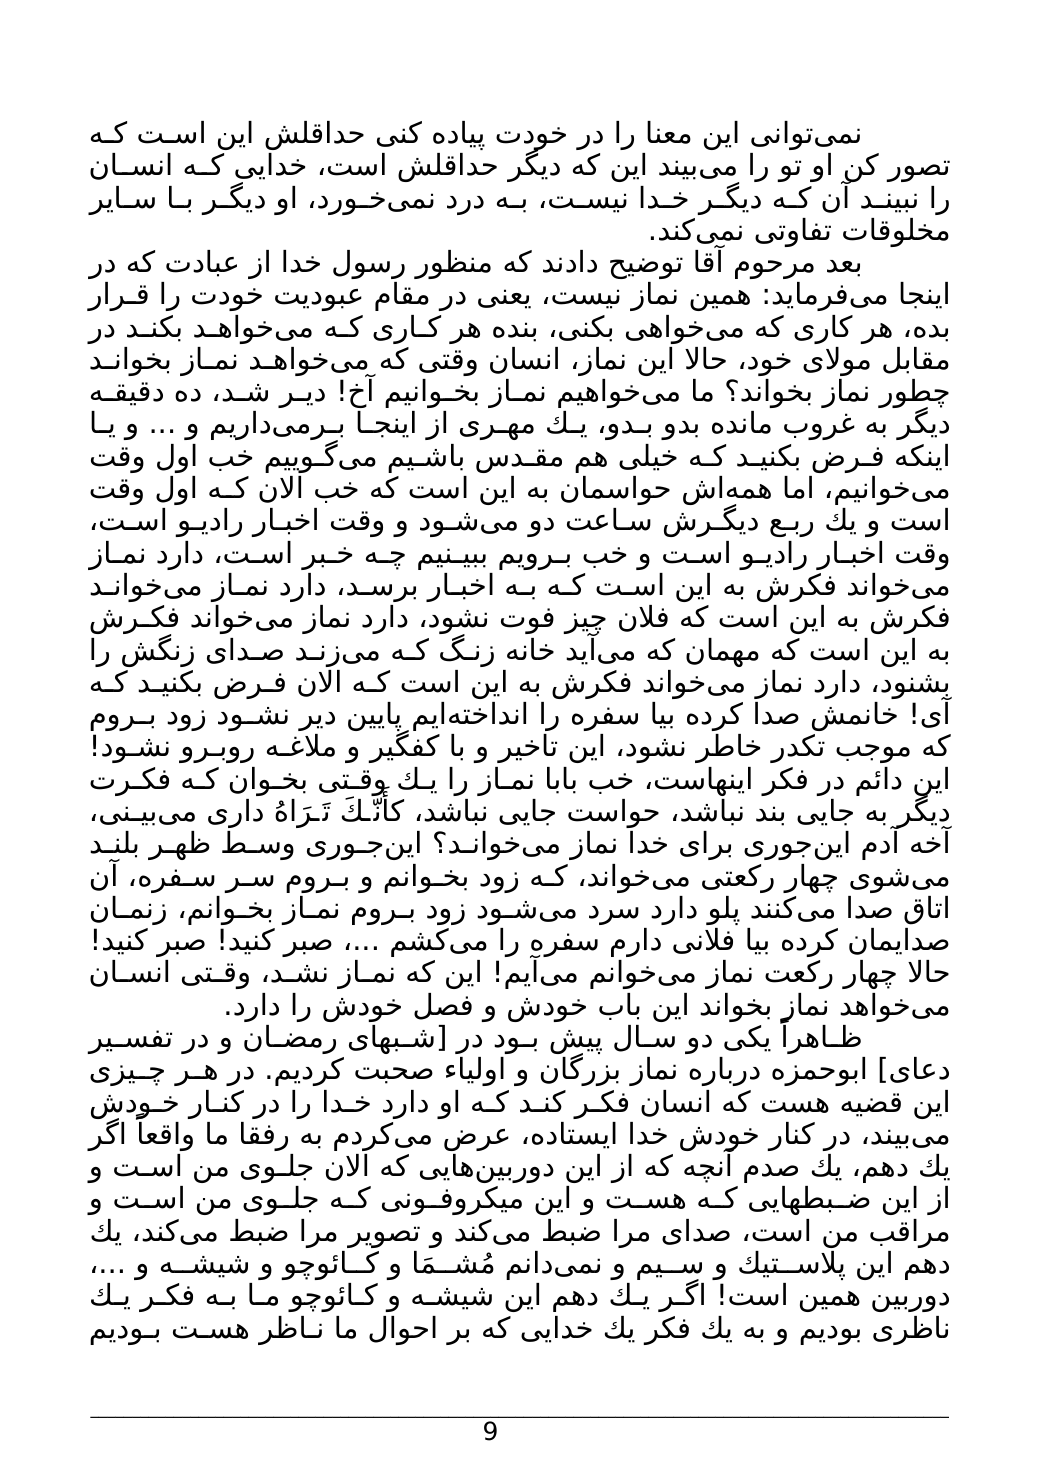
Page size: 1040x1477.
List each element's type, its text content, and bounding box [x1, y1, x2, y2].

text بعد مرحوم آقا توضیح دادند كه منظور رسول خدا از عبادت كه در اینجا می‌فرماید: همین نماز نیست، یعنی در مقام عبودیت خودت را قرار بده، هر كاری كه می‌خواهی بكنی، بنده هر كاری كه می‌خواهد بكند در مقابل مولای خود، حالا این نماز، انسان وقتی كه می‌خواهد نماز بخواند چطور نماز بخواند؟ ما می‌خواهیم نماز بخوانیم آخ! دیر شد، ده دقیقه دیگر به غروب مانده بدو بدو، یك مهری از اینجا برمی‌داریم و ... و یا اینكه فرض بكنید كه خیلی هم مقدس باشیم می‌گوییم خب اول وقت می‌خوانیم، اما همه‌اش حواسمان به این است كه خب الان كه اول وقت است و یك ربع دیگرش ساعت دو می‌شود و وقت اخبار رادیو است، وقت اخبار رادیو است و خب برویم ببینیم چه خبر است، دارد نماز می‌خواند فكرش به این است كه به اخبار برسد، دارد نماز می‌خواند فكرش به این است كه فلان چیز فوت نشود، دارد نماز می‌خواند فكرش به این است كه مهمان كه می‌آید خانه زنگ كه می‌زند صدای زنگش را بشنود، دارد نماز می‌خواند فكرش به این است كه الان فرض بكنید كه آی! خانمش صدا كرده بیا سفره را انداخته‌ایم پایین دیر نشود زود بروم كه موجب تكدر خاطر نشود، این تاخیر و با كفگیر و ملاغه روبرو نشود! این دائم در فكر اینهاست، خب بابا نماز را یك وقتی بخوان كه فكرت دیگر به جایی بند نباشد، حواست جایی نباشد، كأَنّكَ تَرَاهُ‌ داری می‌بینی، آخه آدم این‌جوری برای خدا نماز می‌خواند؟ این‌جوری وسط ظهر بلند می‌شوی چهار ركعتی می‌خواند، كه زود بخوانم و بروم سر سفره، آن اتاق صدا می‌كنند پلو دارد سرد می‌شود زود بروم نماز بخوانم، زنمان صدایمان كرده بیا فلانی دارم سفره را می‌كشم ...، صبر كنید! صبر كنید! حالا چهار ركعت نماز می‌خوانم می‌آیم! این كه نماز نشد، وقتی انسان می‌خواهد نماز بخواند این باب خودش و فصل خودش را دارد. [89, 247, 951, 1022]
text نمی‌توانی این معنا را در خودت پیاده كنی حداقلش این است كه تصور كن او تو را می‌بیند این كه دیگر حداقلش است، خدایی كه انسان را نبیند آن كه دیگر خدا نیست، به درد نمی‌خورد، او دیگر با سایر مخلوقات تفاوتی نمی‌كند. [89, 118, 951, 247]
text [89, 1022, 951, 1345]
